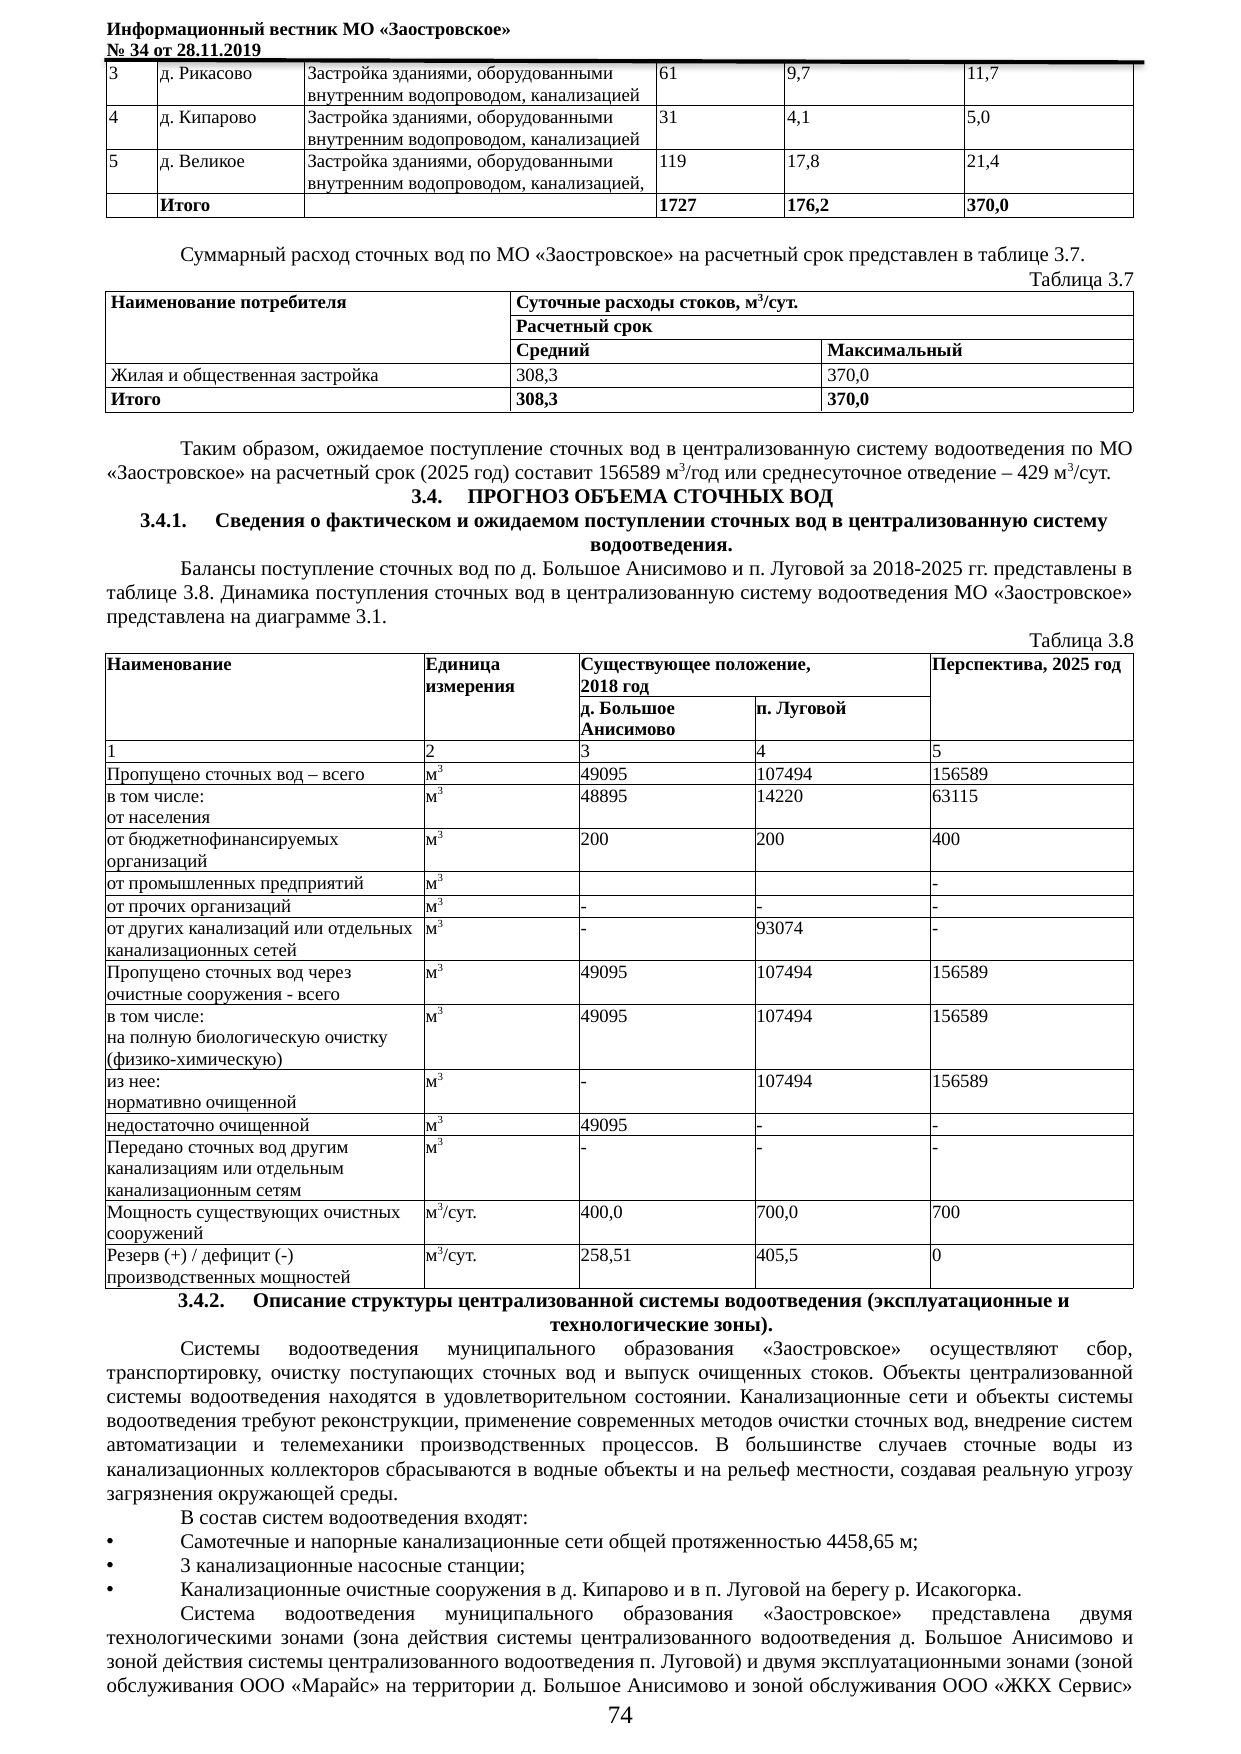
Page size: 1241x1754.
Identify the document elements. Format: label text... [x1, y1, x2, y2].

text Суммарный расход сточных вод по МО «Заостровское» на расчетный срок представлен в таблице 3.7. [106, 242, 1134, 266]
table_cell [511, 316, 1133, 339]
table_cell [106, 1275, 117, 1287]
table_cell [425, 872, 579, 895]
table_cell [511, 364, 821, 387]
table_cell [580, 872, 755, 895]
list Описание структуры централизованной системы водоотведения (эксплуатационные и технологические зоны). [114, 1288, 1134, 1336]
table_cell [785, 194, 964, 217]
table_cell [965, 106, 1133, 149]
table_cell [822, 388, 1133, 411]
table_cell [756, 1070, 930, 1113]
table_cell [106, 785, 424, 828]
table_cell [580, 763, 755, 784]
text В состав систем водоотведения входят: [106, 1504, 1134, 1529]
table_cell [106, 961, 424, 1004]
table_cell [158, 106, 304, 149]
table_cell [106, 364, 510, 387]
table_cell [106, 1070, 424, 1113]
list Канализационные очистные сооружения в д. Кипарово и в п. Луговой на берегу р. Исакогорка. [0, 1577, 1134, 1601]
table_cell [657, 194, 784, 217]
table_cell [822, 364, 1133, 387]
list Сведения о фактическом и ожидаемом поступлении сточных вод в централизованную систему водоотведения. [114, 508, 1134, 556]
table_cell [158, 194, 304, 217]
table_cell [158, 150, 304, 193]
text Таблица 3.8 [106, 628, 1134, 652]
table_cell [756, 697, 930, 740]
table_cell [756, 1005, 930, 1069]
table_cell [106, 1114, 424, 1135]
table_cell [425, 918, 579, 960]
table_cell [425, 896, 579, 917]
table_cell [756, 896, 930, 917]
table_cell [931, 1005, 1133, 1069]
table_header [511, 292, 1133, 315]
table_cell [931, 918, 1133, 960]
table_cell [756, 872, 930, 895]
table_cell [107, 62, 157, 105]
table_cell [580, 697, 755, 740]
list 3 канализационные насосные станции; [0, 1553, 1134, 1577]
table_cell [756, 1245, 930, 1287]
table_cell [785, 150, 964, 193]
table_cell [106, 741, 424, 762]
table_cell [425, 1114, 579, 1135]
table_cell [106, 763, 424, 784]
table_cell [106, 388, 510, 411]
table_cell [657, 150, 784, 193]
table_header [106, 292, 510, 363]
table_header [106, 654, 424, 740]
text Балансы поступление сточных вод по д. Большое Анисимово и п. Луговой за 2018-2025 гг. представлены в таблице 3.8. Динамика поступления сточных вод в централизованную систему водоотведения МО «Заостровское» представлена на диаграмме 3.1. [106, 556, 1134, 628]
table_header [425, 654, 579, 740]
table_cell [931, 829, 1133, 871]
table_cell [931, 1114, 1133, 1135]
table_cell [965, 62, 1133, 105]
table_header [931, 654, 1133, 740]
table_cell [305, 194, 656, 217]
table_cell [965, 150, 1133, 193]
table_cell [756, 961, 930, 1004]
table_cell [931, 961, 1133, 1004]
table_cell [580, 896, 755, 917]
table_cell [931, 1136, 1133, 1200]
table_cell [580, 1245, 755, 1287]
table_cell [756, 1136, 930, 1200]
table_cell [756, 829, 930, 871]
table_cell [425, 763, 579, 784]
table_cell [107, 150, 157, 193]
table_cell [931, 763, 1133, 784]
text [106, 1601, 1134, 1697]
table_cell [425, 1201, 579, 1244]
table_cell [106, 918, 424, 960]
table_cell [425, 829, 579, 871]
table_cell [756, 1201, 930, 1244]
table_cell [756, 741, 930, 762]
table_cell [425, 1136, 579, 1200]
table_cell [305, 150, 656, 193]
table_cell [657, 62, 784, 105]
text Системы водоотведения муниципального образования «Заостровское» осуществляют сбор, транспортировку, очистку поступающих сточных вод и выпуск очищенных стоков. Объекты централизованной системы водоотведения находятся в удовлетворительном состоянии. Канализационные сети и объекты системы водоотведения требуют реконструкции, применение современных методов очистки сточных вод, внедрение систем автоматизации и телемеханики производственных процессов. В большинстве случаев сточные воды из канализационных коллекторов сбрасываются в водные объекты и на рельеф местности, создавая реальную угрозу загрязнения окружающей среды. [106, 1336, 1134, 1504]
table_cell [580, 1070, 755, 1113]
text Таблица 3.7 [106, 266, 1134, 291]
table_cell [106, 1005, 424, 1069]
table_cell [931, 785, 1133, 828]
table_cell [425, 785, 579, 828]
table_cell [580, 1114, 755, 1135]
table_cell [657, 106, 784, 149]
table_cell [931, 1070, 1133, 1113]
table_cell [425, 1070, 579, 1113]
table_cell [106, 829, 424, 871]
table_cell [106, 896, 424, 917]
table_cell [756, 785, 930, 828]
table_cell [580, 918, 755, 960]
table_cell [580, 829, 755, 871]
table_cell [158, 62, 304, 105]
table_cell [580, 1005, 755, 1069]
list Самотечные и напорные канализационные сети общей протяженностью 4458,65 м; [0, 1529, 1134, 1553]
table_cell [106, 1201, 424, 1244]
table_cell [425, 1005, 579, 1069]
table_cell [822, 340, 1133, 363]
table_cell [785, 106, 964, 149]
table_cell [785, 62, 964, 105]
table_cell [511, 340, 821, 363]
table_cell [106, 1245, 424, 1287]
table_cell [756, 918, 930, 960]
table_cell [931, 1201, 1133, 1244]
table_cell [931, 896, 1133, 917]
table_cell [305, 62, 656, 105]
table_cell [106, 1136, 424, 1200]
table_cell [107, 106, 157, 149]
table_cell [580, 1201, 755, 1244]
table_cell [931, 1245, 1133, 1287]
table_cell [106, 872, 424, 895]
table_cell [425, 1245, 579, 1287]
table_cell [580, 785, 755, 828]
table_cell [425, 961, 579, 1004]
list ПРОГНОЗ ОБЪЕМА СТОЧНЫХ ВОД [110, 484, 1134, 508]
text Таким образом, ожидаемое поступление сточных вод в централизованную систему водоотведения по МО «Заостровское» на расчетный срок (2025 год) составит 156589 м3/год или среднесуточное отведение – 429 м3/сут. [106, 436, 1134, 484]
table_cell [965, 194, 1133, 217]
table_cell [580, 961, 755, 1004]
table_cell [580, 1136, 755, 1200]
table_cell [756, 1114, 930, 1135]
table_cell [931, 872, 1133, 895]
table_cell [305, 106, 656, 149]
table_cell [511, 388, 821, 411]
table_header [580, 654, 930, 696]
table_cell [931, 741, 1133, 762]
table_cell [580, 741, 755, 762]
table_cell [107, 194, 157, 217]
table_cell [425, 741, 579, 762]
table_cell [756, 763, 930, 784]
